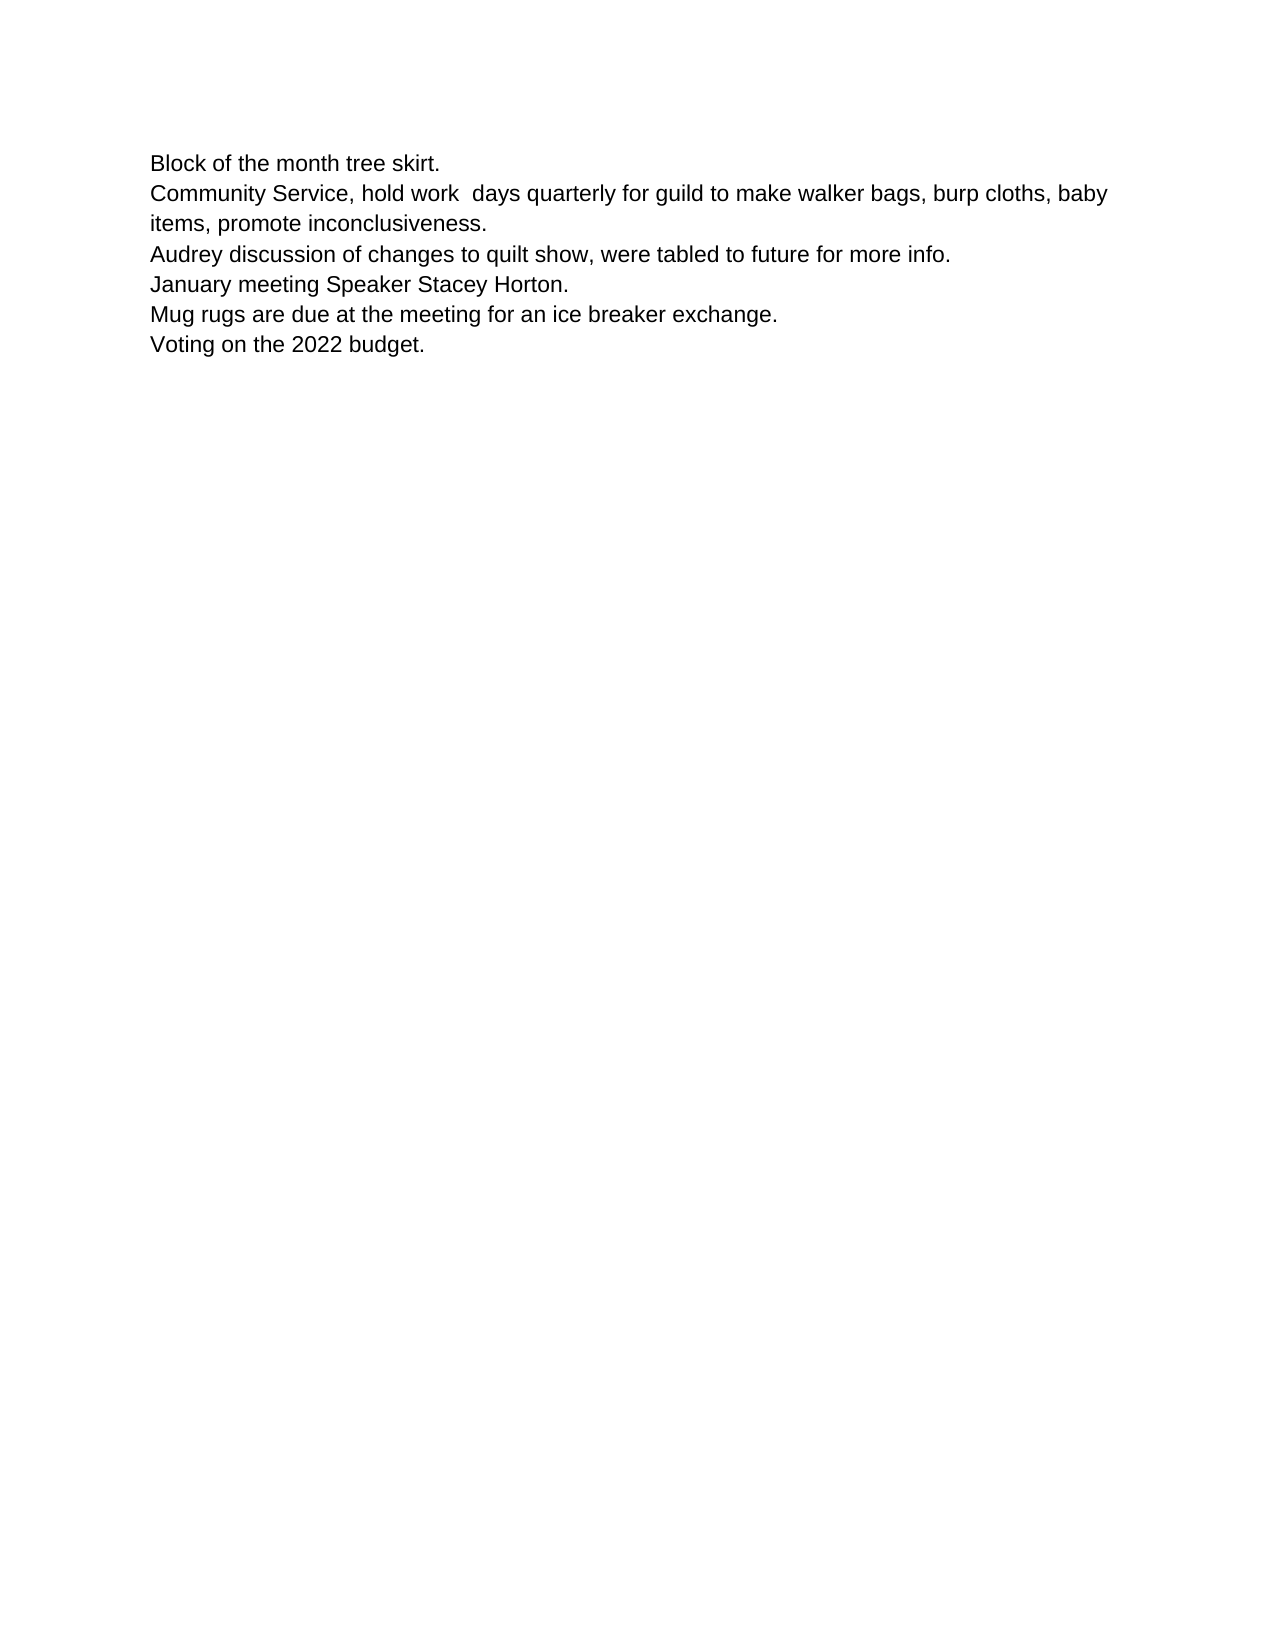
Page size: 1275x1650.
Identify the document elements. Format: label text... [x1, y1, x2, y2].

text Community Service, hold work days quarterly for guild to make walker bags, burp cloths, baby items, promote inconclusiveness. [150, 180, 1125, 237]
text Voting on the 2022 budget. [150, 331, 1125, 358]
text Block of the month tree skirt. [150, 150, 1125, 176]
text January meeting Speaker Stacey Horton. [150, 271, 1125, 297]
text Mug rugs are due at the meeting for an ice breaker exchange. [150, 301, 1125, 327]
text Audrey discussion of changes to quilt show, were tabled to future for more info. [150, 241, 1125, 267]
